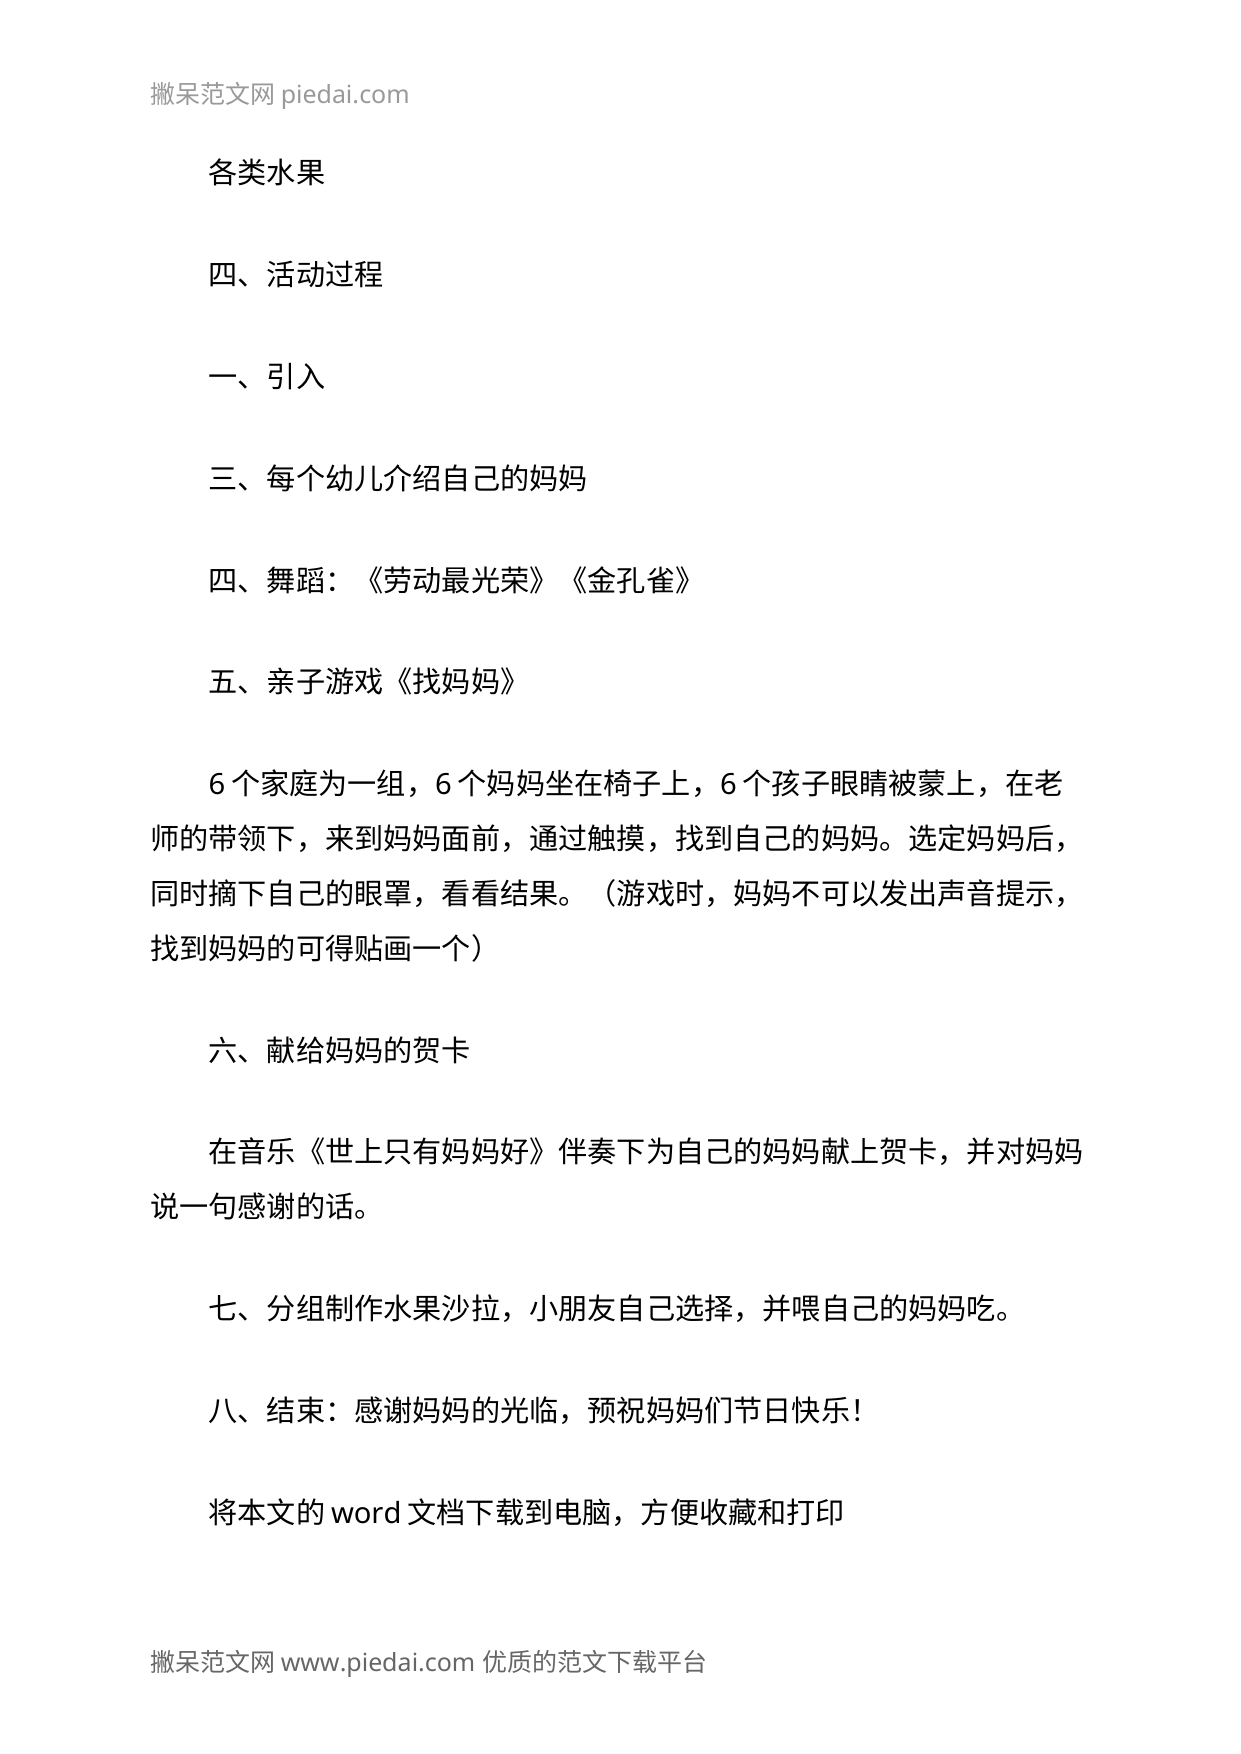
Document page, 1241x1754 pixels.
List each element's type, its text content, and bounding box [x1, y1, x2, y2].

text 6个家庭为一组，6个妈妈坐在椅子上，6个孩子眼睛被蒙上，在老师的带领下，来到妈妈面前，通过触摸，找到自己的妈妈。选定妈妈后，同时摘下自己的眼罩，看看结果。（游戏时，妈妈不可以发出声音提示，找到妈妈的可得贴画一个） [150, 761, 1090, 968]
text 四、舞蹈：《劳动最光荣》《金孔雀》 [150, 557, 1090, 599]
text 三、每个幼儿介绍自己的妈妈 [150, 455, 1090, 498]
text 四、活动过程 [150, 252, 1090, 294]
text 各类水果 [150, 150, 1090, 192]
text 将本文的word文档下载到电脑，方便收藏和打印 [150, 1489, 1090, 1532]
text 一、引入 [150, 353, 1090, 396]
text 八、结束：感谢妈妈的光临，预祝妈妈们节日快乐！ [150, 1387, 1090, 1430]
text 在音乐《世上只有妈妈好》伴奏下为自己的妈妈献上贺卡，并对妈妈说一句感谢的话。 [150, 1129, 1090, 1226]
text 七、分组制作水果沙拉，小朋友自己选择，并喂自己的妈妈吃。 [150, 1286, 1090, 1328]
text 六、献给妈妈的贺卡 [150, 1027, 1090, 1069]
text 五、亲子游戏《找妈妈》 [150, 659, 1090, 701]
